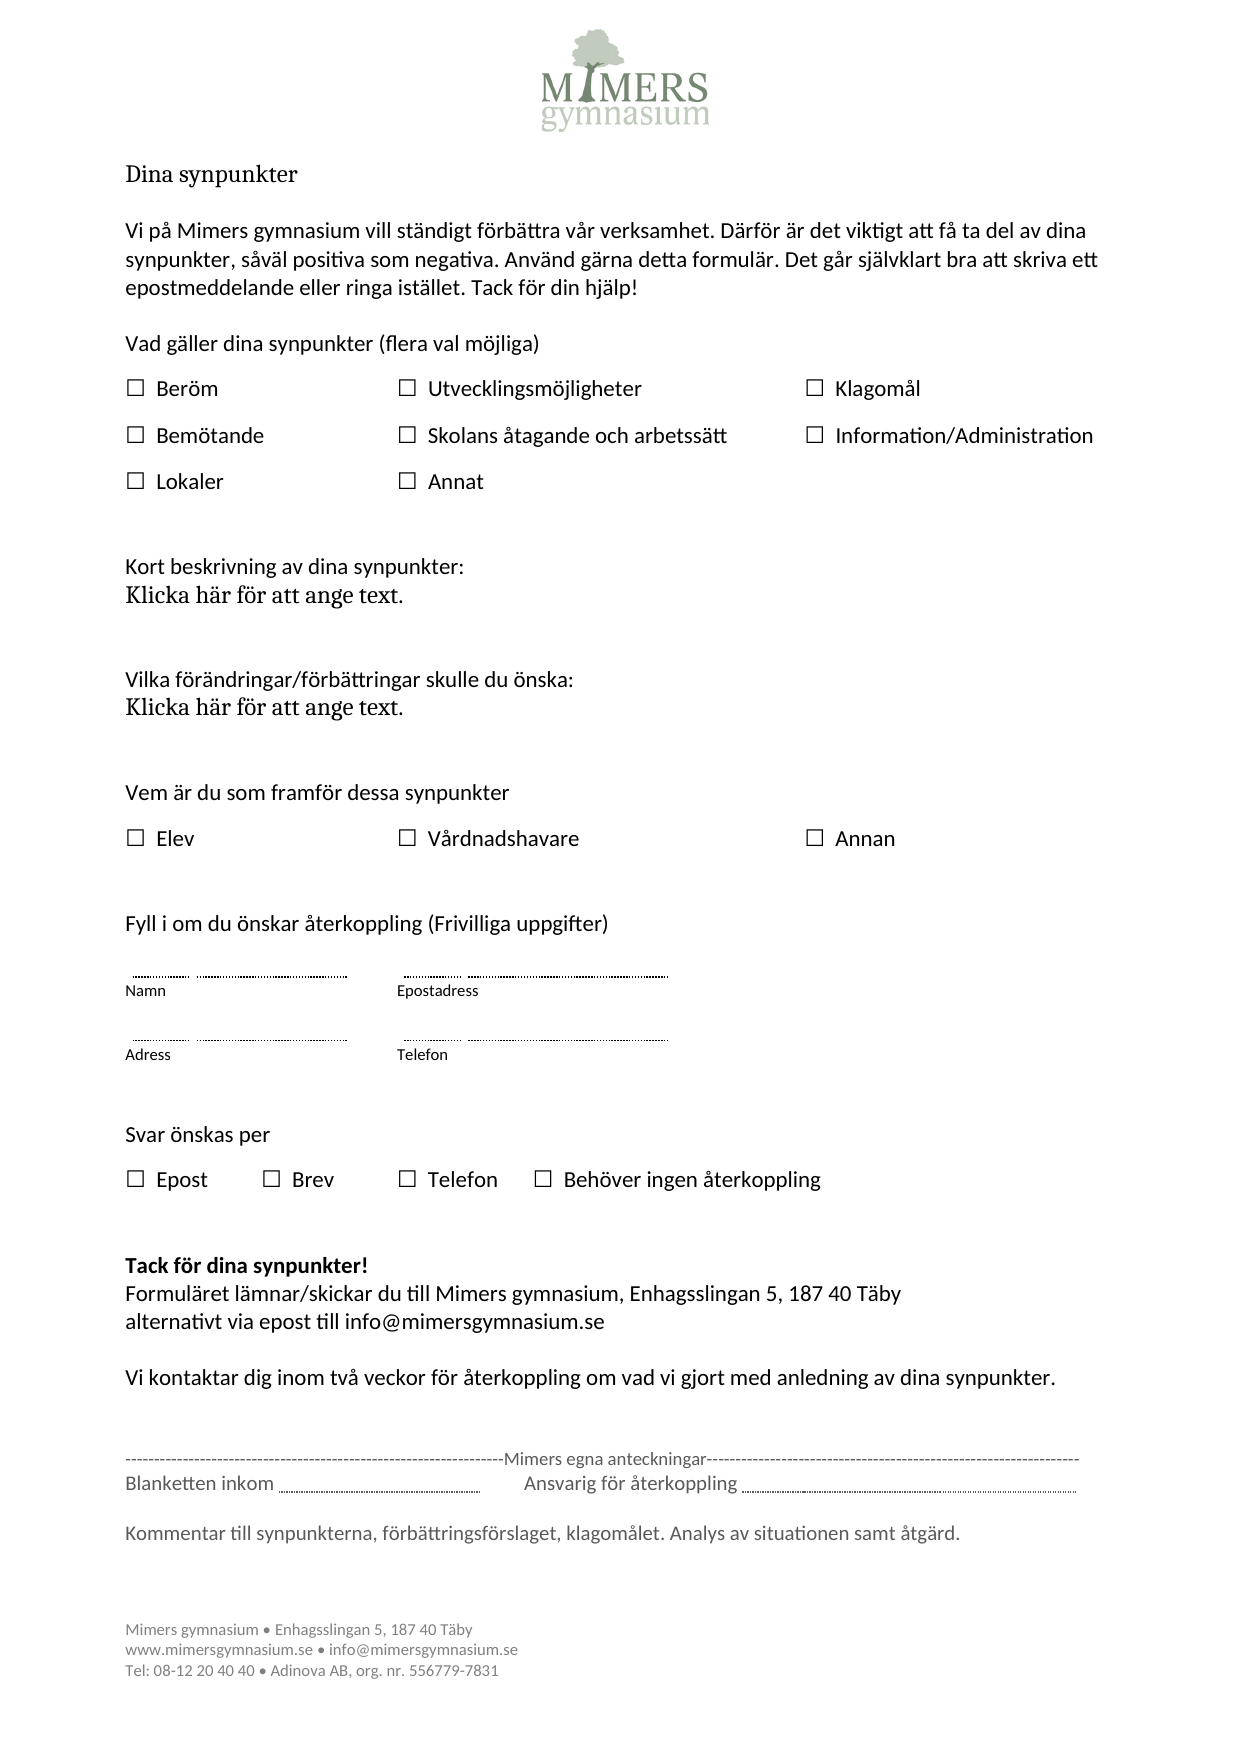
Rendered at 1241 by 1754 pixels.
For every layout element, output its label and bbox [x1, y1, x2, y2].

picture [541, 29, 709, 132]
